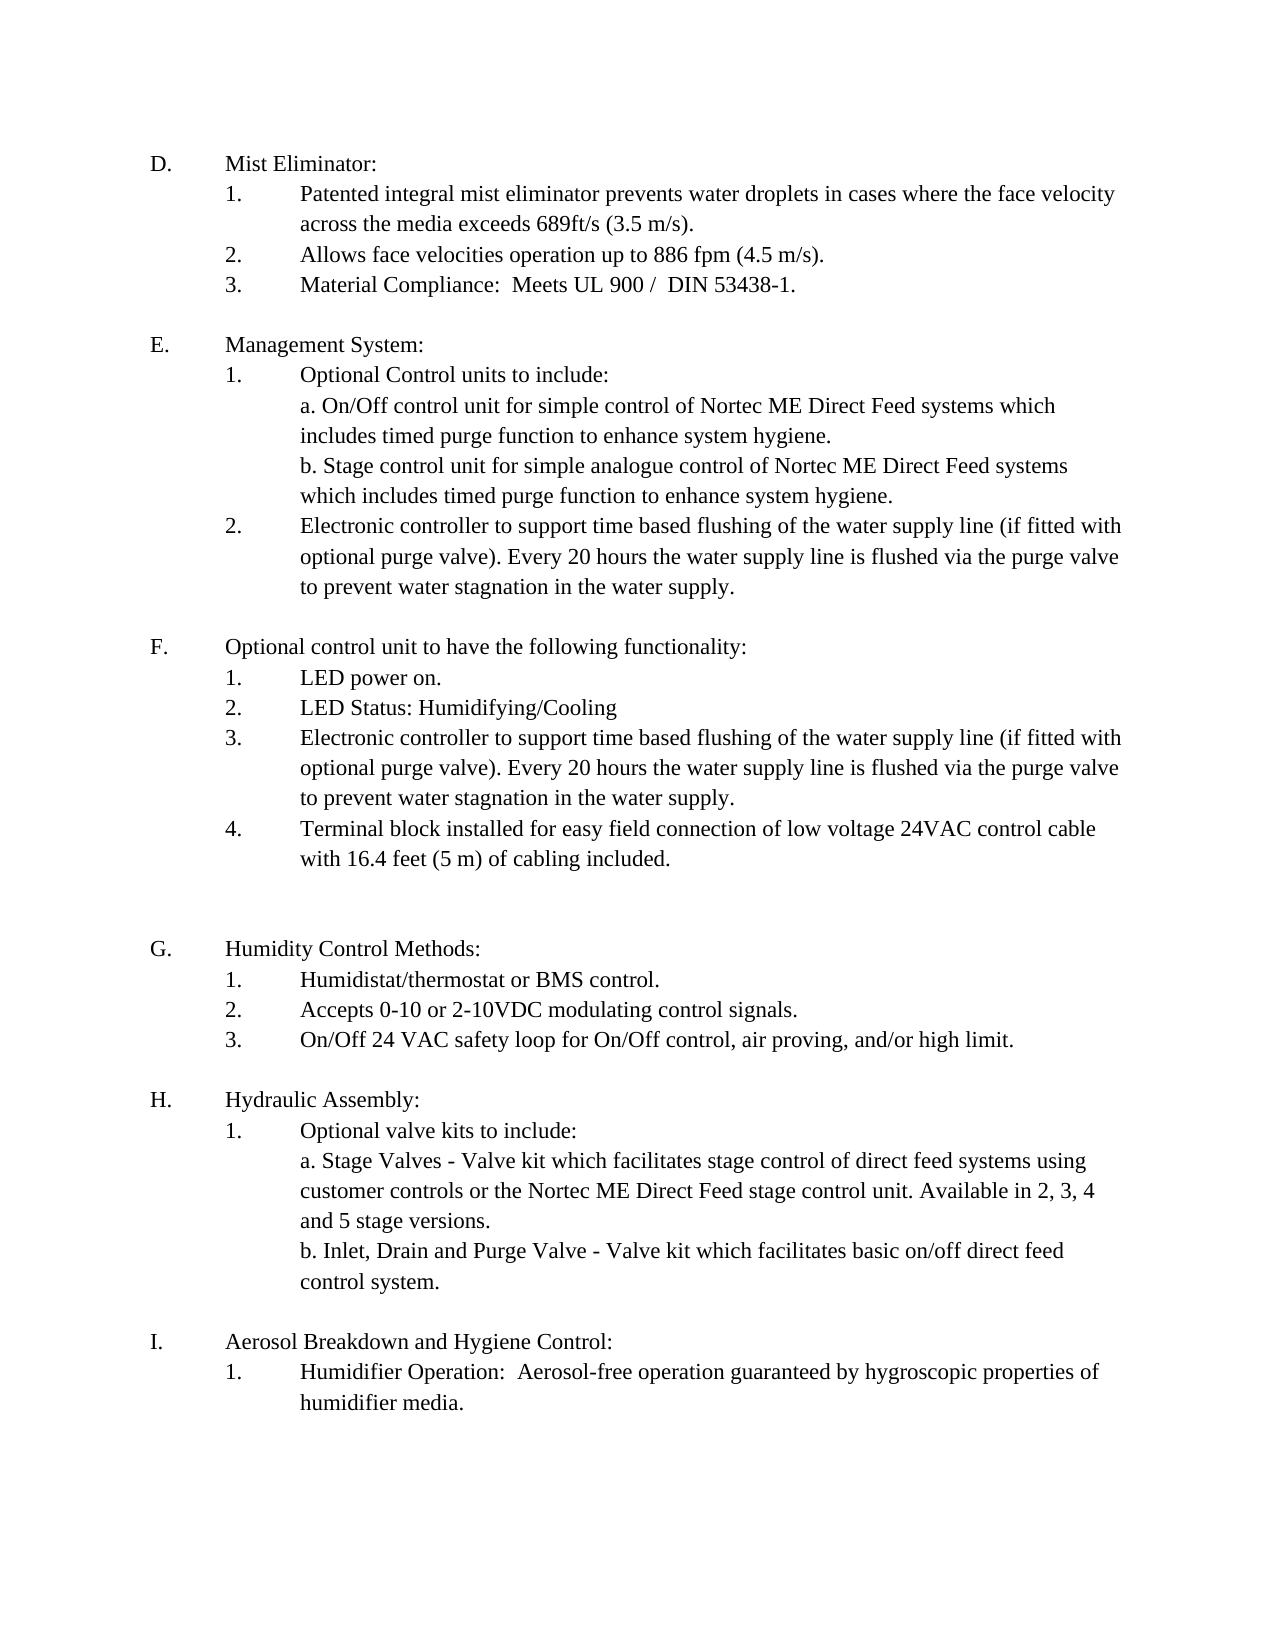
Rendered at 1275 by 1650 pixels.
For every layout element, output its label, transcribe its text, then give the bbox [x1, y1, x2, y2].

text G. Humidity Control Methods: [150, 935, 1125, 962]
text I. Aerosol Breakdown and Hygiene Control: [150, 1328, 1125, 1354]
text F. Optional control unit to have the following functionality: [150, 633, 1125, 660]
text E. Management System: [150, 331, 1125, 358]
text 3. Electronic controller to support time based flushing of the water supply line (if fitted with optional purge valve). Every 20 hours the water supply line is flushed via the purge valve to prevent water stagnation in the water supply. [225, 724, 1125, 811]
text 2. Electronic controller to support time based flushing of the water supply line (if fitted with optional purge valve). Every 20 hours the water supply line is flushed via the purge valve to prevent water stagnation in the water supply. [225, 512, 1125, 599]
text H. Hydraulic Assembly: [150, 1086, 1125, 1113]
text 1. Patented integral mist eliminator prevents water droplets in cases where the face velocity across the media exceeds 689ft/s (3.5 m/s). [225, 180, 1125, 237]
text b. Stage control unit for simple analogue control of Nortec ME Direct Feed systems [225, 452, 1125, 478]
text b. Inlet, Drain and Purge Valve - Valve kit which facilitates basic on/off direct feed control system. [225, 1237, 1125, 1294]
text 1. Humidifier Operation: Aerosol-free operation guaranteed by hygroscopic properties of humidifier media. [225, 1358, 1125, 1415]
text a. Stage Valves - Valve kit which facilitates stage control of direct feed systems using customer controls or the Nortec ME Direct Feed stage control unit. Available in 2, 3, 4 and 5 stage versions. [225, 1147, 1125, 1234]
text D. Mist Eliminator: [150, 150, 1125, 176]
text 2. LED Status: Humidifying/Cooling [225, 694, 1125, 720]
text a. On/Off control unit for simple control of Nortec ME Direct Feed systems which [300, 392, 1125, 418]
text 1. Optional valve kits to include: [225, 1117, 1125, 1143]
text 3. Material Compliance: Meets UL 900 / DIN 53438-1. [150, 271, 1125, 297]
text which includes timed purge function to enhance system hygiene. [300, 482, 1125, 509]
text 4. Terminal block installed for easy field connection of low voltage 24VAC control cable with 16.4 feet (5 m) of cabling included. [225, 814, 1125, 871]
text 1. LED power on. [225, 663, 1125, 690]
text includes timed purge function to enhance system hygiene. [300, 422, 1125, 448]
text 1. Humidistat/thermostat or BMS control. 2. Accepts 0-10 or 2-10VDC modulating control signals. 3. On/Off 24 VAC safety loop for On/Off control, air proving, and/or high limit. [225, 966, 1125, 1052]
text 2. Allows face velocities operation up to 886 fpm (4.5 m/s). [150, 241, 1125, 267]
text 1. Optional Control units to include: [225, 361, 1125, 388]
